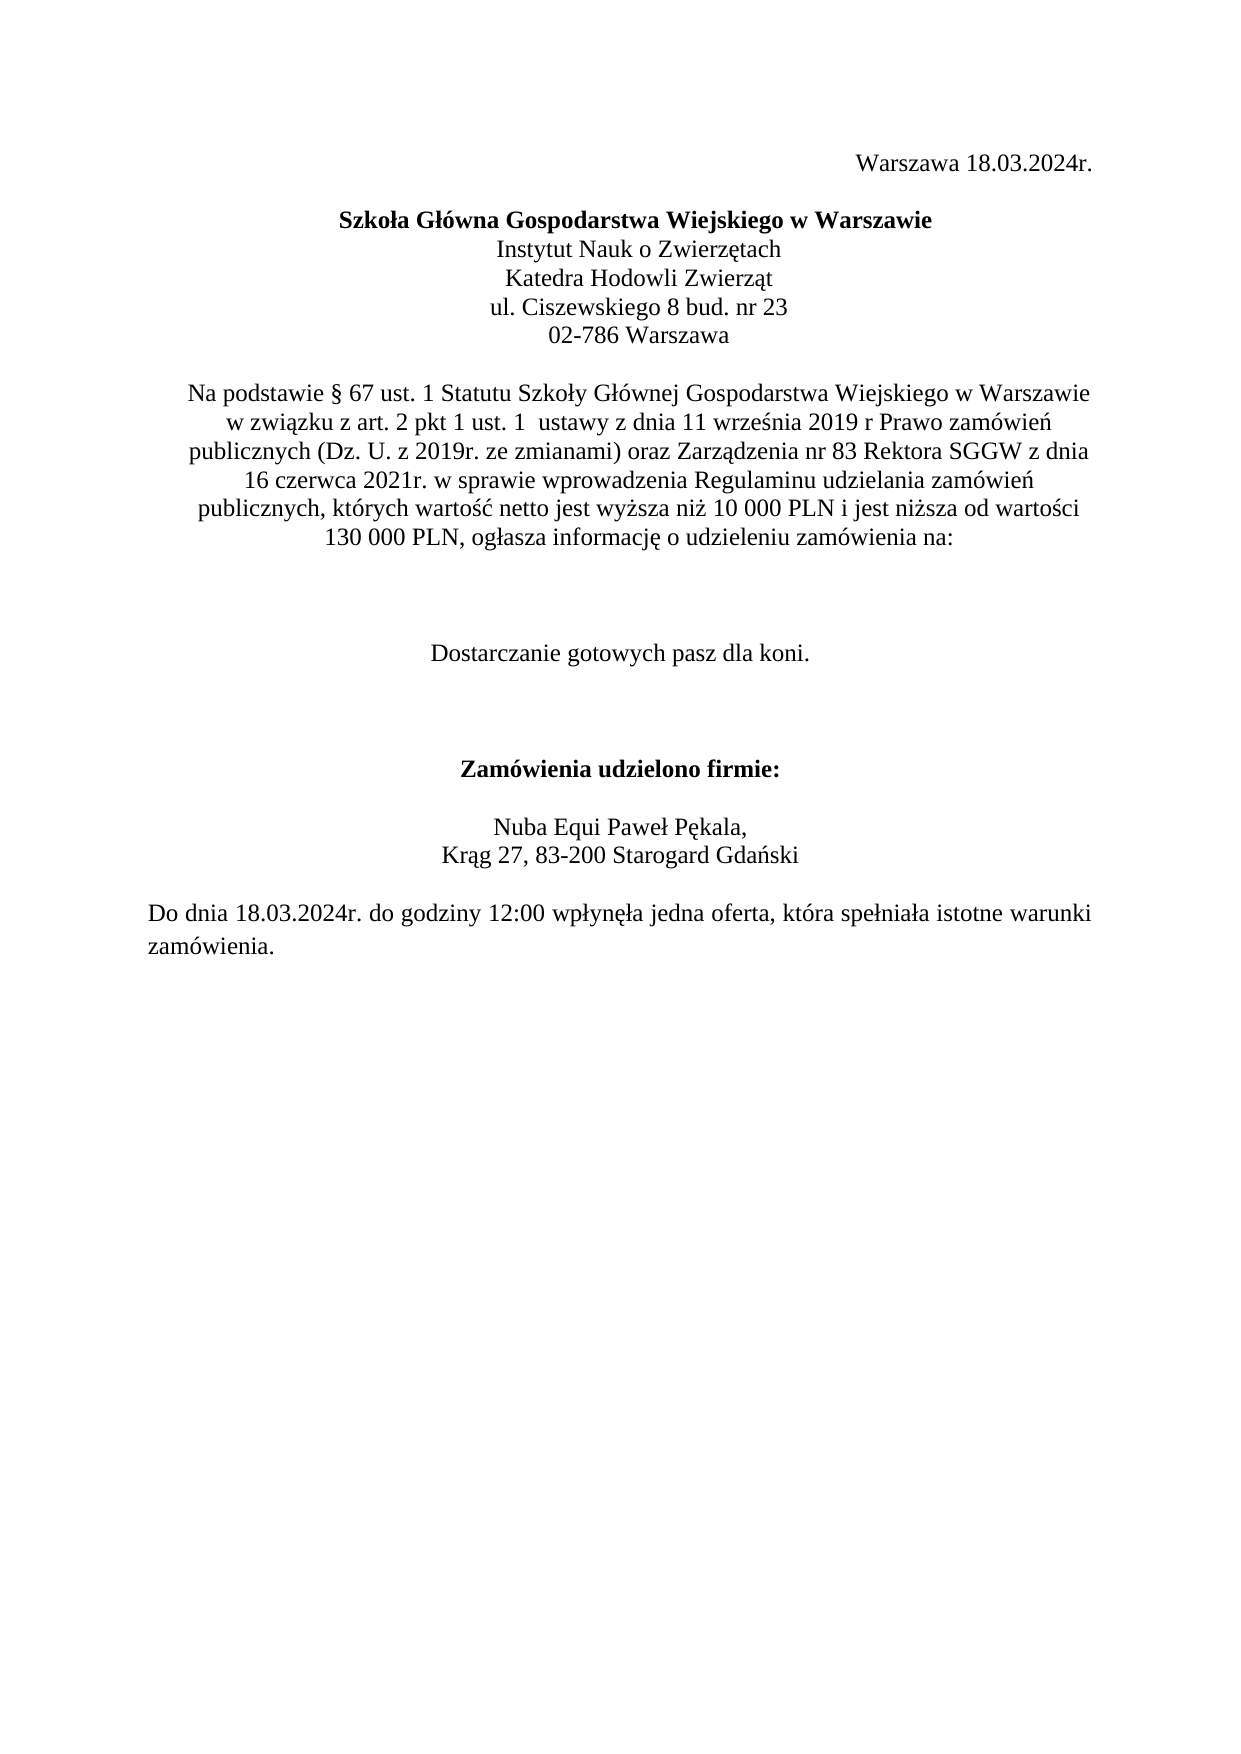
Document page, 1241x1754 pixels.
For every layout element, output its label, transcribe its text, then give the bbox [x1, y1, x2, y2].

text Do dnia 18.03.2024r. do godziny 12:00 wpłynęła jedna oferta, która spełniała istotne warunki zamówienia. [148, 898, 1093, 960]
text Nuba Equi Paweł Pękala, [148, 812, 1093, 841]
text Katedra Hodowli Zwierząt ul. Ciszewskiego 8 bud. nr 23 02-786 Warszawa [185, 263, 1093, 349]
text Krąg 27, 83-200 Starogard Gdański [148, 841, 1093, 869]
text Szkoła Główna Gospodarstwa Wiejskiego w Warszawie Instytut Nauk o Zwierzętach [185, 206, 1093, 263]
text Zamówienia udzielono firmie: [148, 754, 1093, 783]
text Dostarczanie gotowych pasz dla koni. [148, 638, 1093, 667]
text Warszawa 18.03.2024r. [185, 148, 1093, 176]
text Na podstawie § 67 ust. 1 Statutu Szkoły Głównej Gospodarstwa Wiejskiego w Warszawie w związku z art. 2 pkt 1 ust. 1 ustawy z dnia 11 września 2019 r Prawo zamówień publicznych (Dz. U. z 2019r. ze zmianami) oraz Zarządzenia nr 83 Rektora SGGW z dnia 16 czerwca 2021r. w sprawie wprowadzenia Regulaminu udzielania zamówień publicznych, których wartość netto jest wyższa niż 10 000 PLN i jest niższa od wartości 130 000 PLN, ogłasza informację o udzieleniu zamówienia na: [185, 378, 1093, 551]
